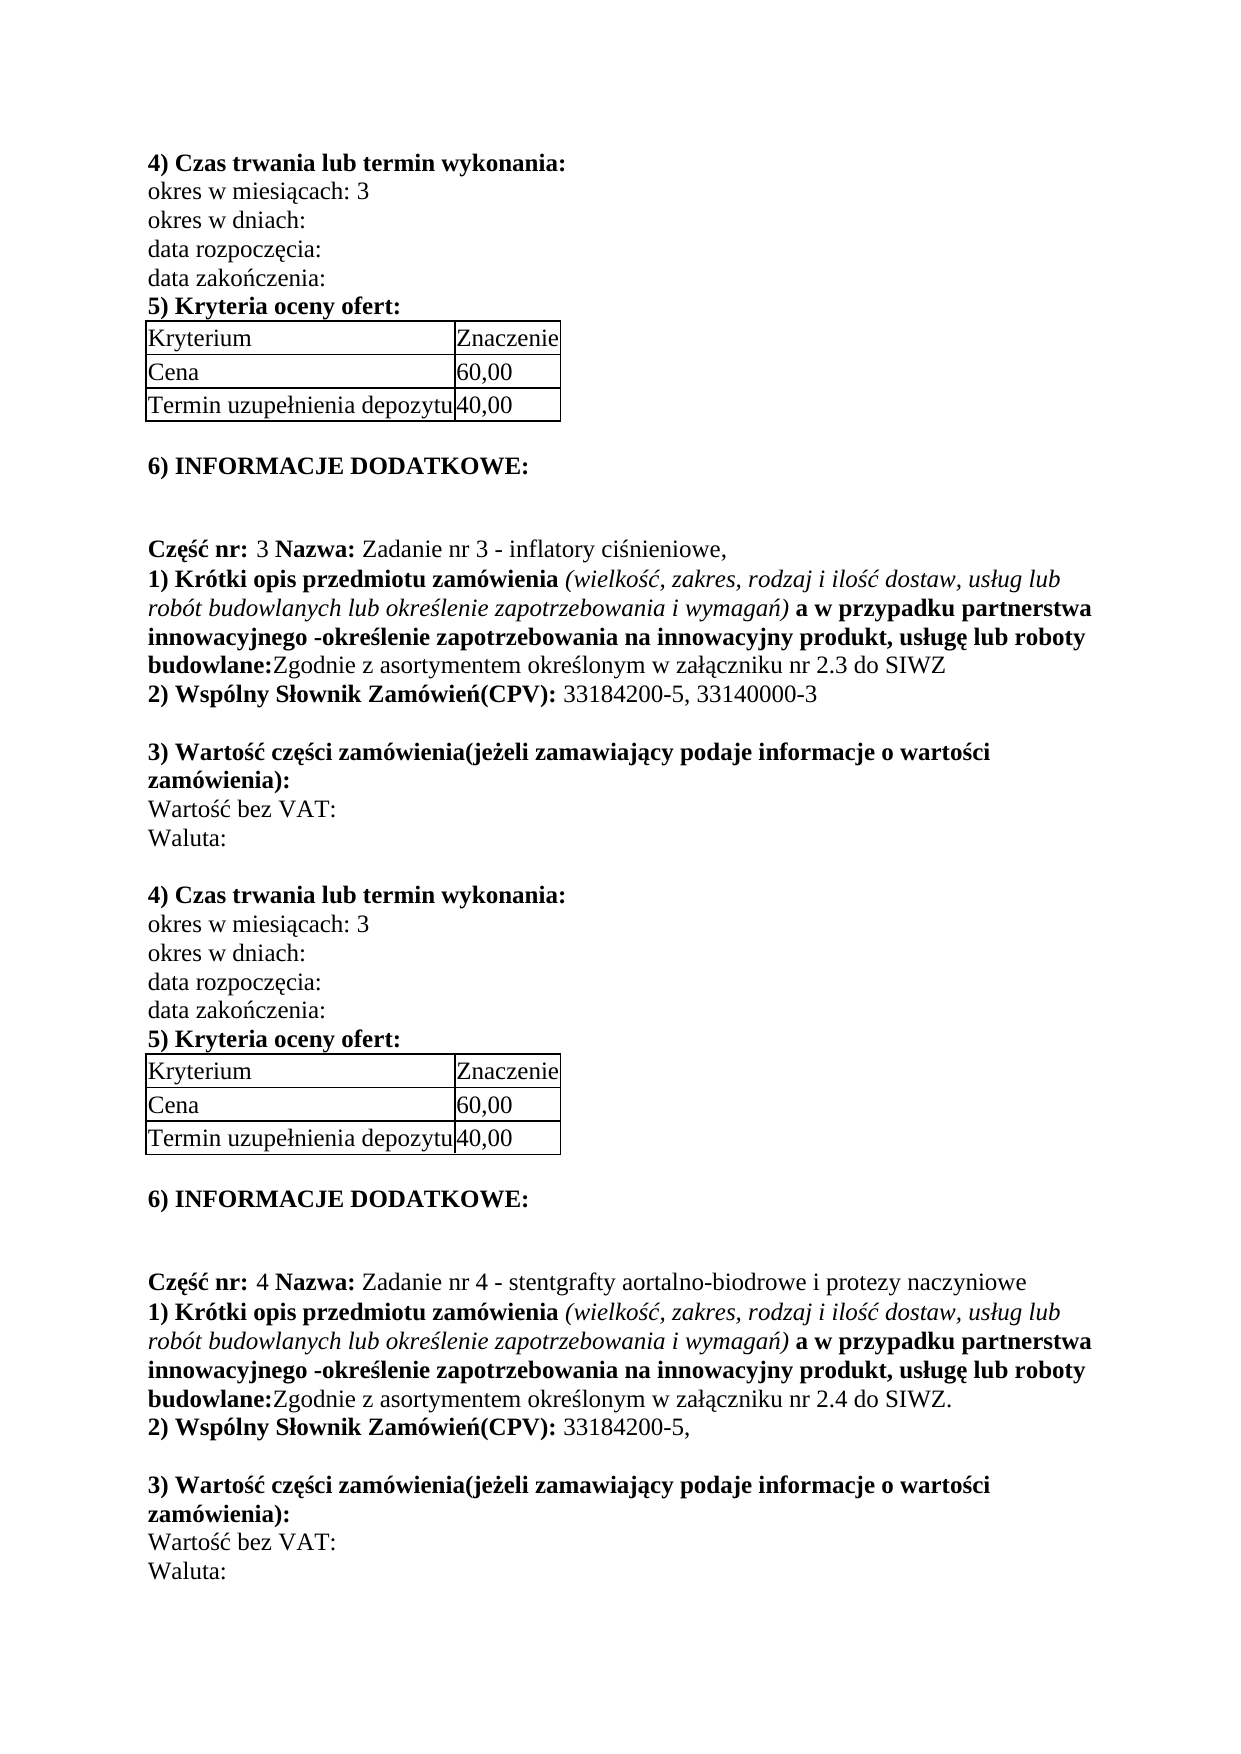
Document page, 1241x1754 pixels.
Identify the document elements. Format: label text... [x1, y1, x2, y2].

table_header 3 [255, 533, 273, 564]
table_header Kryterium [147, 1055, 454, 1087]
table_cell 40,00 [456, 389, 560, 420]
table_header Zadanie nr 3 - inflatory ciśnieniowe, [360, 533, 733, 564]
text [148, 1297, 1093, 1585]
table_header Część nr: [146, 533, 254, 564]
text 6) INFORMACJE DODATKOWE: [148, 422, 1093, 507]
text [148, 148, 1093, 320]
table_header Znaczenie [456, 322, 560, 353]
text 6) INFORMACJE DODATKOWE: [148, 1155, 1093, 1241]
table_header Część nr: [146, 1266, 254, 1297]
table_header Zadanie nr 4 - stentgrafty aortalno-biodrowe i protezy naczyniowe [360, 1266, 1033, 1297]
text 1) Krótki opis przedmiotu zamówienia (wielkość, zakres, rodzaj i ilość dostaw, usług lub robót budowlanych lub określenie zapotrzebowania i wymagań) a w przypadku partnerstwa innowacyjnego -określenie zapotrzebowania na innowacyjny produkt, usługę lub roboty budowlane:Zgodnie z asortymentem określonym w załączniku nr 2.3 do SIWZ 2) Wspólny Słownik Zamówień(CPV): 33184200-5, 33140000-3 3) Wartość części zamówienia(jeżeli zamawiający podaje informacje o wartości zamówienia): Wartość bez VAT: Waluta: 4) Czas trwania lub termin wykonania: okres w miesiącach: 3 okres w dniach: data rozpoczęcia: data zakończenia: 5) Kryteria oceny ofert: [148, 564, 1093, 1053]
table_header Nazwa: [273, 533, 360, 564]
table_cell 60,00 [456, 355, 560, 387]
table_cell 40,00 [456, 1122, 560, 1153]
table_cell Termin uzupełnienia depozytu [147, 1122, 454, 1153]
table_cell Cena [147, 1088, 454, 1120]
table_header Znaczenie [456, 1055, 560, 1087]
table_cell Cena [147, 355, 454, 387]
table_header Nazwa: [273, 1266, 360, 1297]
table_cell 60,00 [456, 1088, 560, 1120]
table_header 4 [255, 1266, 273, 1297]
table_header Kryterium [147, 322, 454, 353]
table_cell Termin uzupełnienia depozytu [147, 389, 454, 420]
